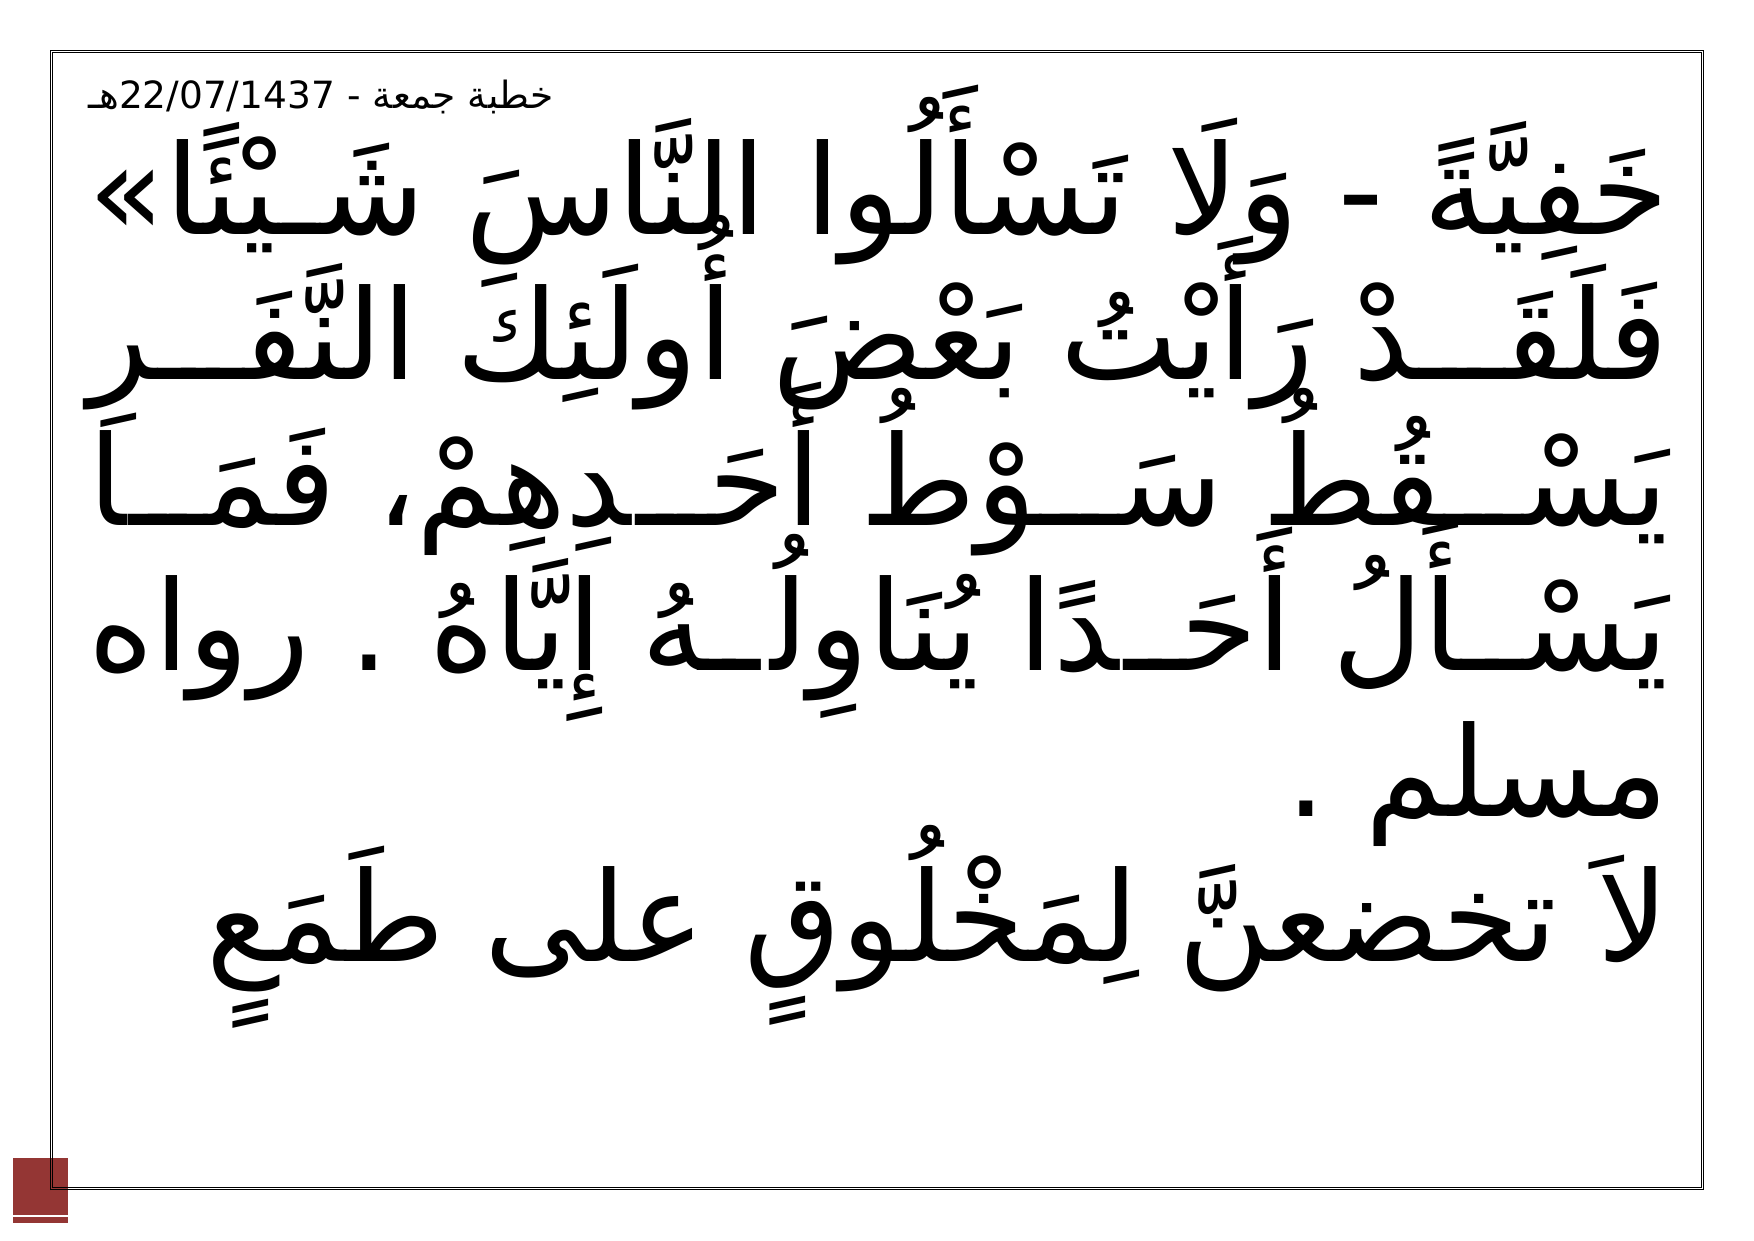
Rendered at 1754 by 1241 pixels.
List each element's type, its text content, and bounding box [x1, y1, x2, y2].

text لاَ تخضعنَّ لِمَخْلُوقٍ على طَمَعٍ [89, 846, 1668, 991]
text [89, 118, 1668, 846]
